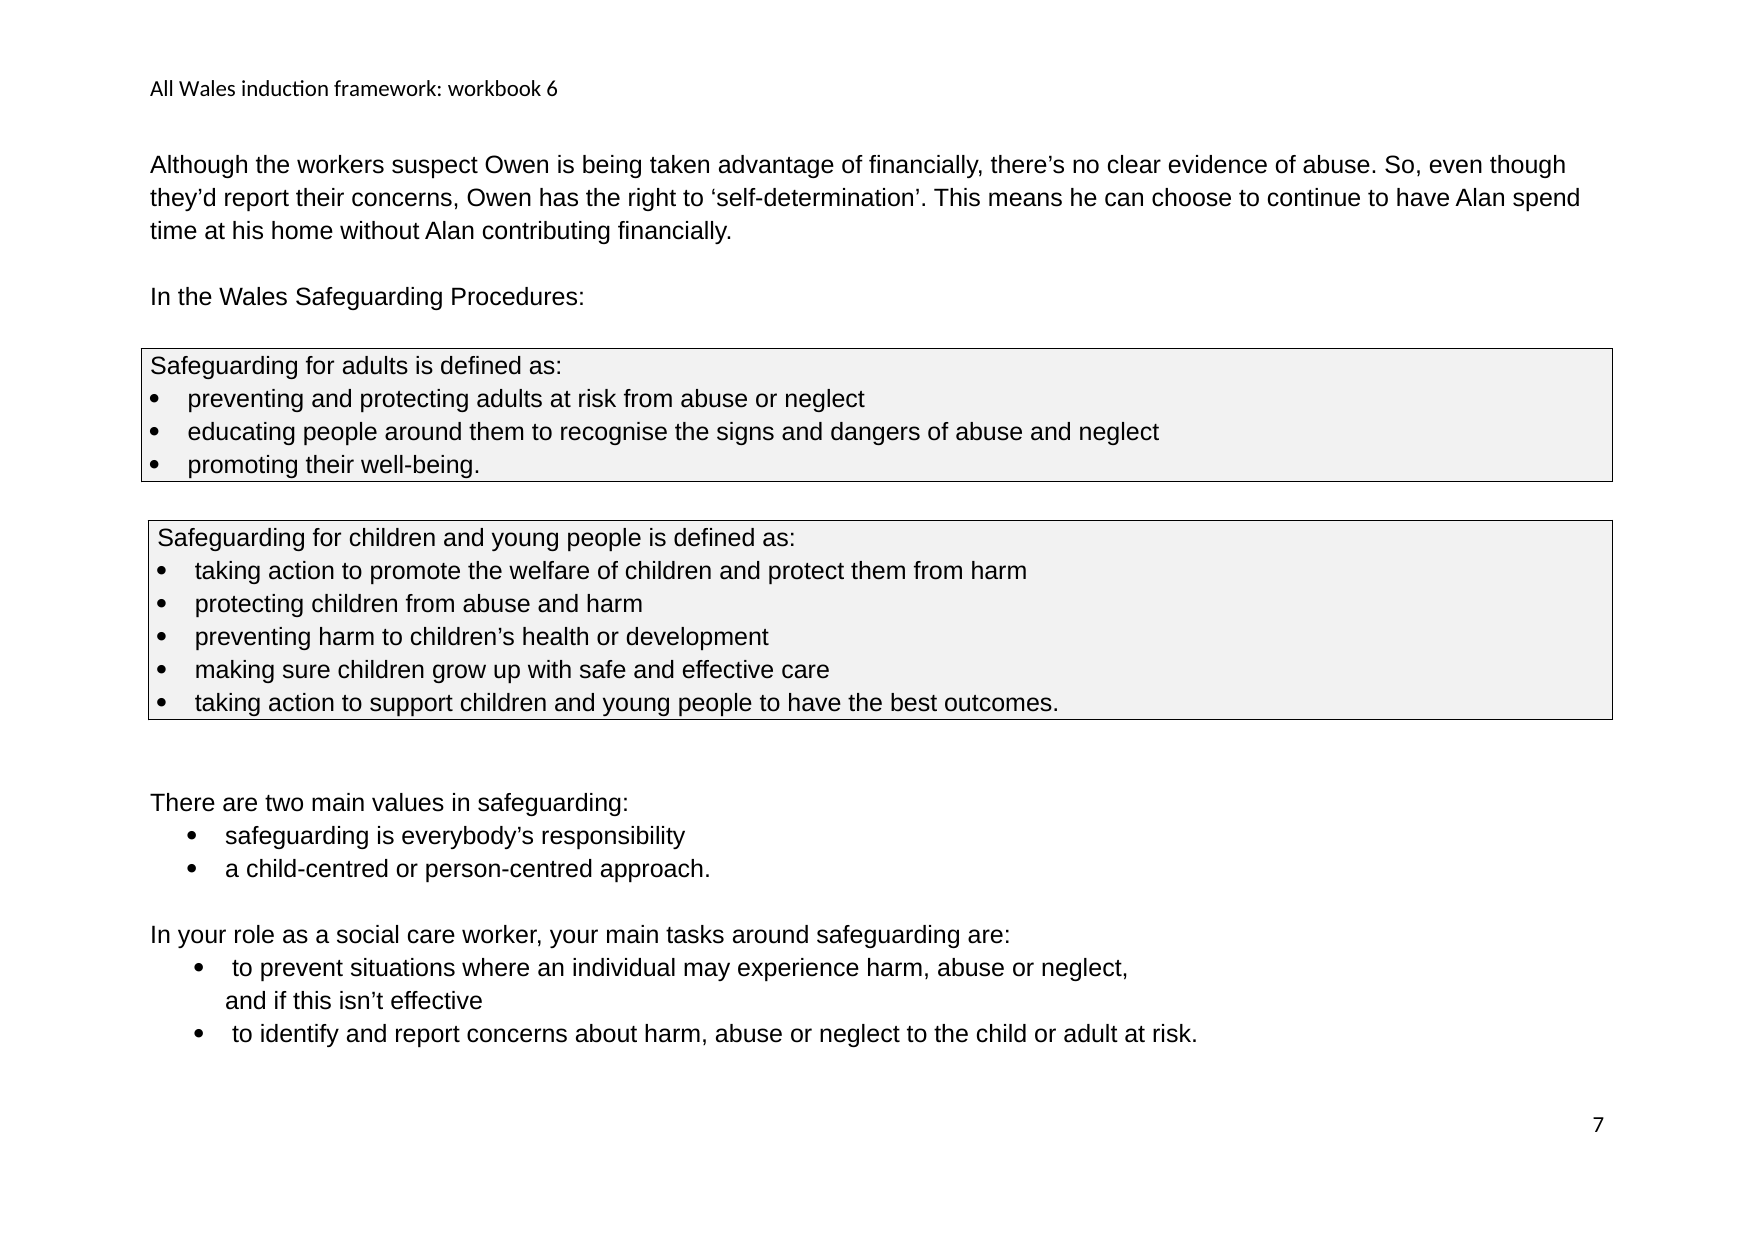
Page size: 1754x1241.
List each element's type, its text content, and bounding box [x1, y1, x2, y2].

list to prevent situations where an individual may experience harm, abuse or neglect, [194, 953, 1604, 982]
text Safeguarding for adults is defined as: [142, 349, 1612, 380]
list preventing and protecting adults at risk from abuse or neglect [142, 381, 1612, 413]
list preventing harm to children’s health or development [149, 619, 1612, 651]
text In your role as a social care worker, your main tasks around safeguarding are: [150, 920, 1604, 949]
list a child-centred or person-centred approach. [187, 854, 1604, 883]
list taking action to support children and young people to have the best outcomes. [149, 685, 1612, 719]
list safeguarding is everybody’s responsibility [187, 821, 1604, 850]
list to identify and report concerns about harm, abuse or neglect to the child or adult at risk. [194, 1019, 1604, 1048]
list educating people around them to recognise the signs and dangers of abuse and neglect [142, 414, 1612, 446]
list Although the workers suspect Owen is being taken advantage of financially, there’s no clear evidence of abuse. So, even though they’d report their concerns, Owen has the right to ‘self-determination’. This means he can choose to continue to have Alan spend time at his home without Alan contributing financially. [150, 150, 1604, 245]
list promoting their well-being. [142, 447, 1612, 481]
text There are two main values in safeguarding: [150, 788, 1604, 817]
text and if this isn’t effective [150, 986, 1604, 1015]
list making sure children grow up with safe and effective care [149, 652, 1612, 684]
text Safeguarding for children and young people is defined as: [149, 521, 1612, 552]
list protecting children from abuse and harm [149, 586, 1612, 618]
text In the Wales Safeguarding Procedures: [150, 282, 1604, 311]
list taking action to promote the welfare of children and protect them from harm [149, 553, 1612, 585]
